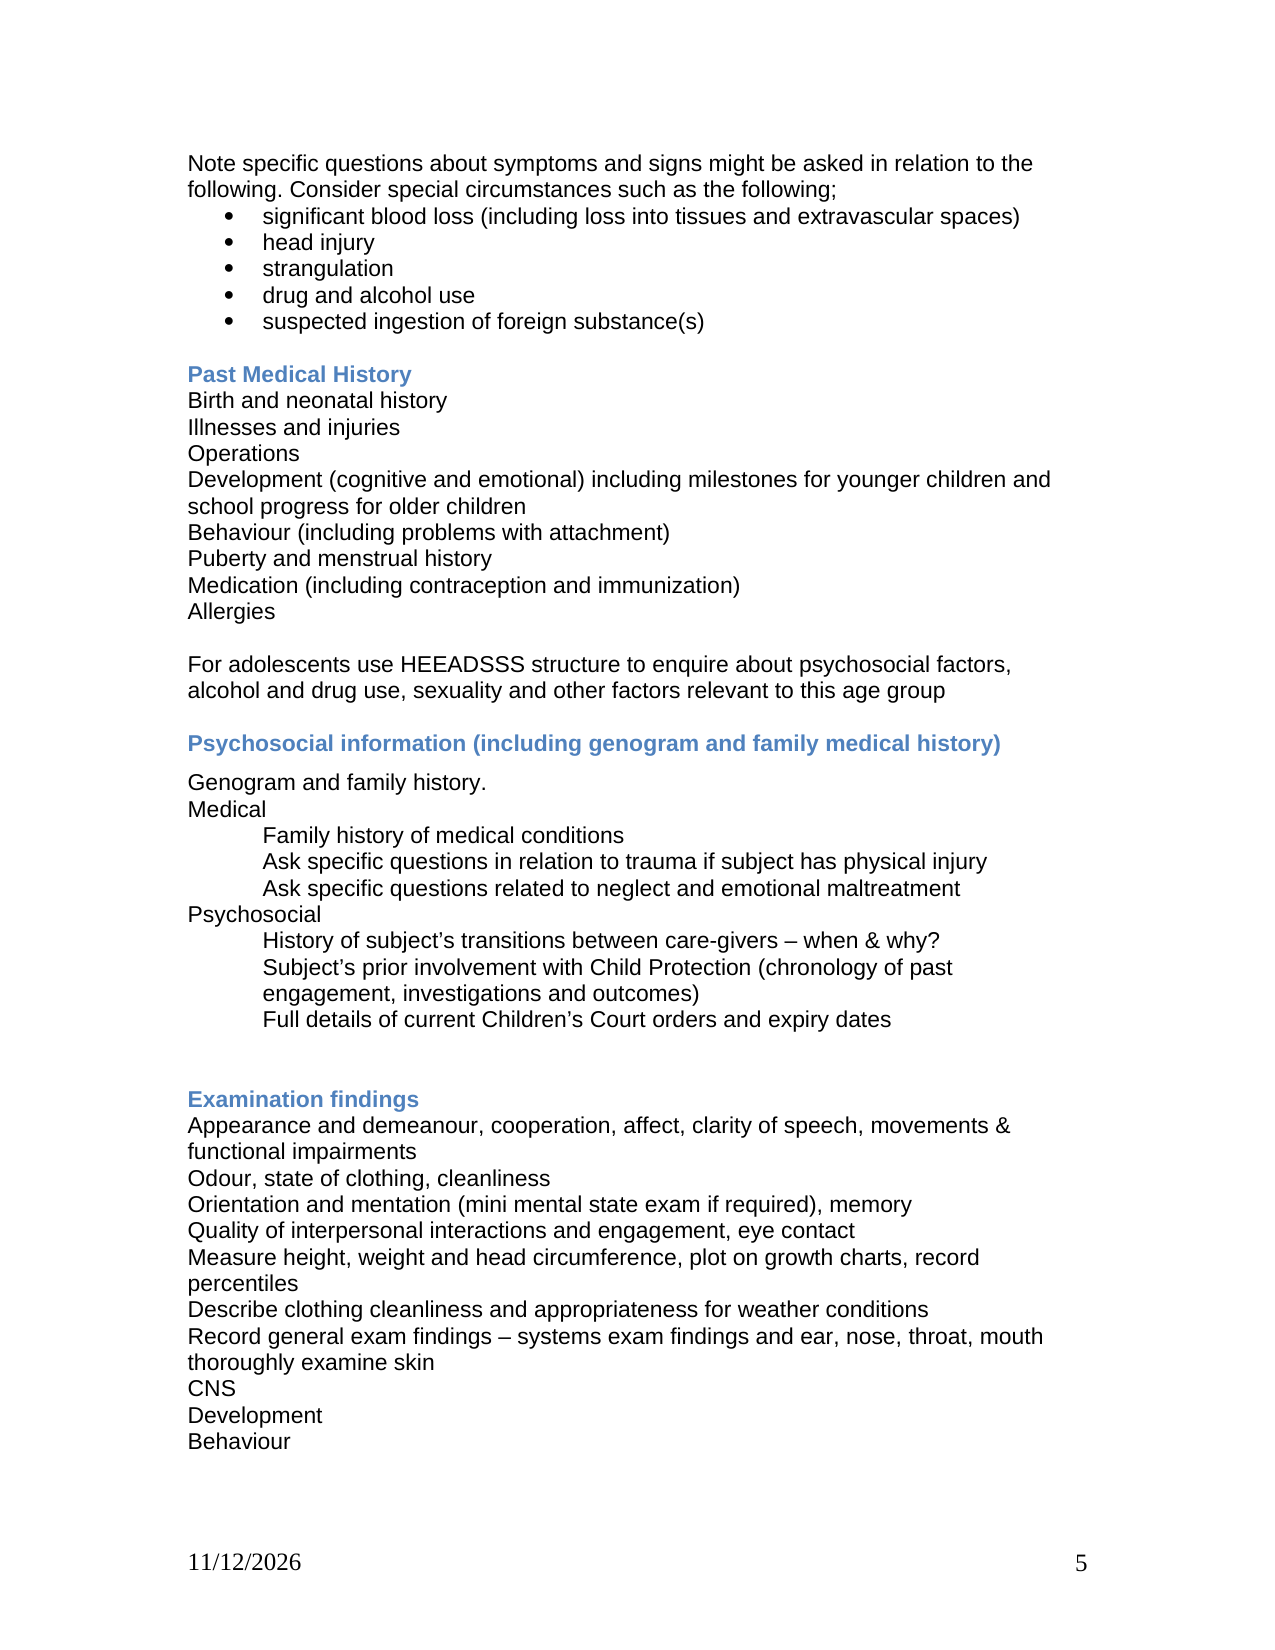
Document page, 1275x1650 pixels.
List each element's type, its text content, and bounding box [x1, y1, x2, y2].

text Measure height, weight and head circumference, plot on growth charts, record percentiles [187, 1244, 1087, 1296]
text Medical [187, 796, 1087, 822]
text Birth and neonatal history [187, 387, 1087, 413]
text Puberty and menstrual history [187, 545, 1087, 572]
text CNS [187, 1375, 1087, 1402]
text Note specific questions about symptoms and signs might be asked in relation to the following. Consider special circumstances such as the following; [187, 150, 1087, 203]
text thoroughly examine skin [187, 1349, 1087, 1375]
list significant blood loss (including loss into tissues and extravascular spaces) [225, 203, 1087, 229]
text Development [187, 1402, 1087, 1428]
text Odour, state of clothing, cleanliness [187, 1164, 1087, 1191]
text Quality of interpersonal interactions and engagement, eye contact [187, 1217, 1087, 1244]
text Examination findings [187, 1086, 1087, 1112]
text Psychosocial information (including genogram and family medical history) [187, 730, 1087, 756]
text History of subject’s transitions between care-givers – when & why? [187, 927, 1087, 954]
text Medication (including contraception and immunization) [187, 572, 1087, 598]
list head injury [225, 229, 1087, 255]
text Psychosocial [187, 901, 1087, 927]
text Past Medical History [187, 361, 1087, 387]
list drug and alcohol use [225, 282, 1087, 308]
list strangulation [225, 255, 1087, 282]
text Illnesses and injuries [187, 413, 1087, 440]
text Appearance and demeanour, cooperation, affect, clarity of speech, movements & functional impairments [187, 1112, 1087, 1164]
text Genogram and family history. [187, 769, 1087, 796]
text Ask specific questions in relation to trauma if subject has physical injury [187, 848, 1087, 875]
text Behaviour (including problems with attachment) [187, 519, 1087, 545]
text For adolescents use HEEADSSS structure to enquire about psychosocial factors, alcohol and drug use, sexuality and other factors relevant to this age group [187, 651, 1087, 703]
text Orientation and mentation (mini mental state exam if required), memory [187, 1191, 1087, 1217]
text Development (cognitive and emotional) including milestones for younger children and school progress for older children [187, 466, 1087, 519]
text Describe clothing cleanliness and appropriateness for weather conditions [187, 1296, 1087, 1323]
text Ask specific questions related to neglect and emotional maltreatment [187, 875, 1087, 901]
text Operations [187, 440, 1087, 466]
text Behaviour [187, 1428, 1087, 1454]
text Allergies [187, 598, 1087, 624]
text Family history of medical conditions [187, 822, 1087, 848]
text Full details of current Children’s Court orders and expiry dates [187, 1006, 1087, 1033]
list suspected ingestion of foreign substance(s) [225, 308, 1087, 334]
text Record general exam findings – systems exam findings and ear, nose, throat, mouth [187, 1323, 1087, 1349]
text Subject’s prior involvement with Child Protection (chronology of past engagement, investigations and outcomes) [262, 954, 1087, 1006]
